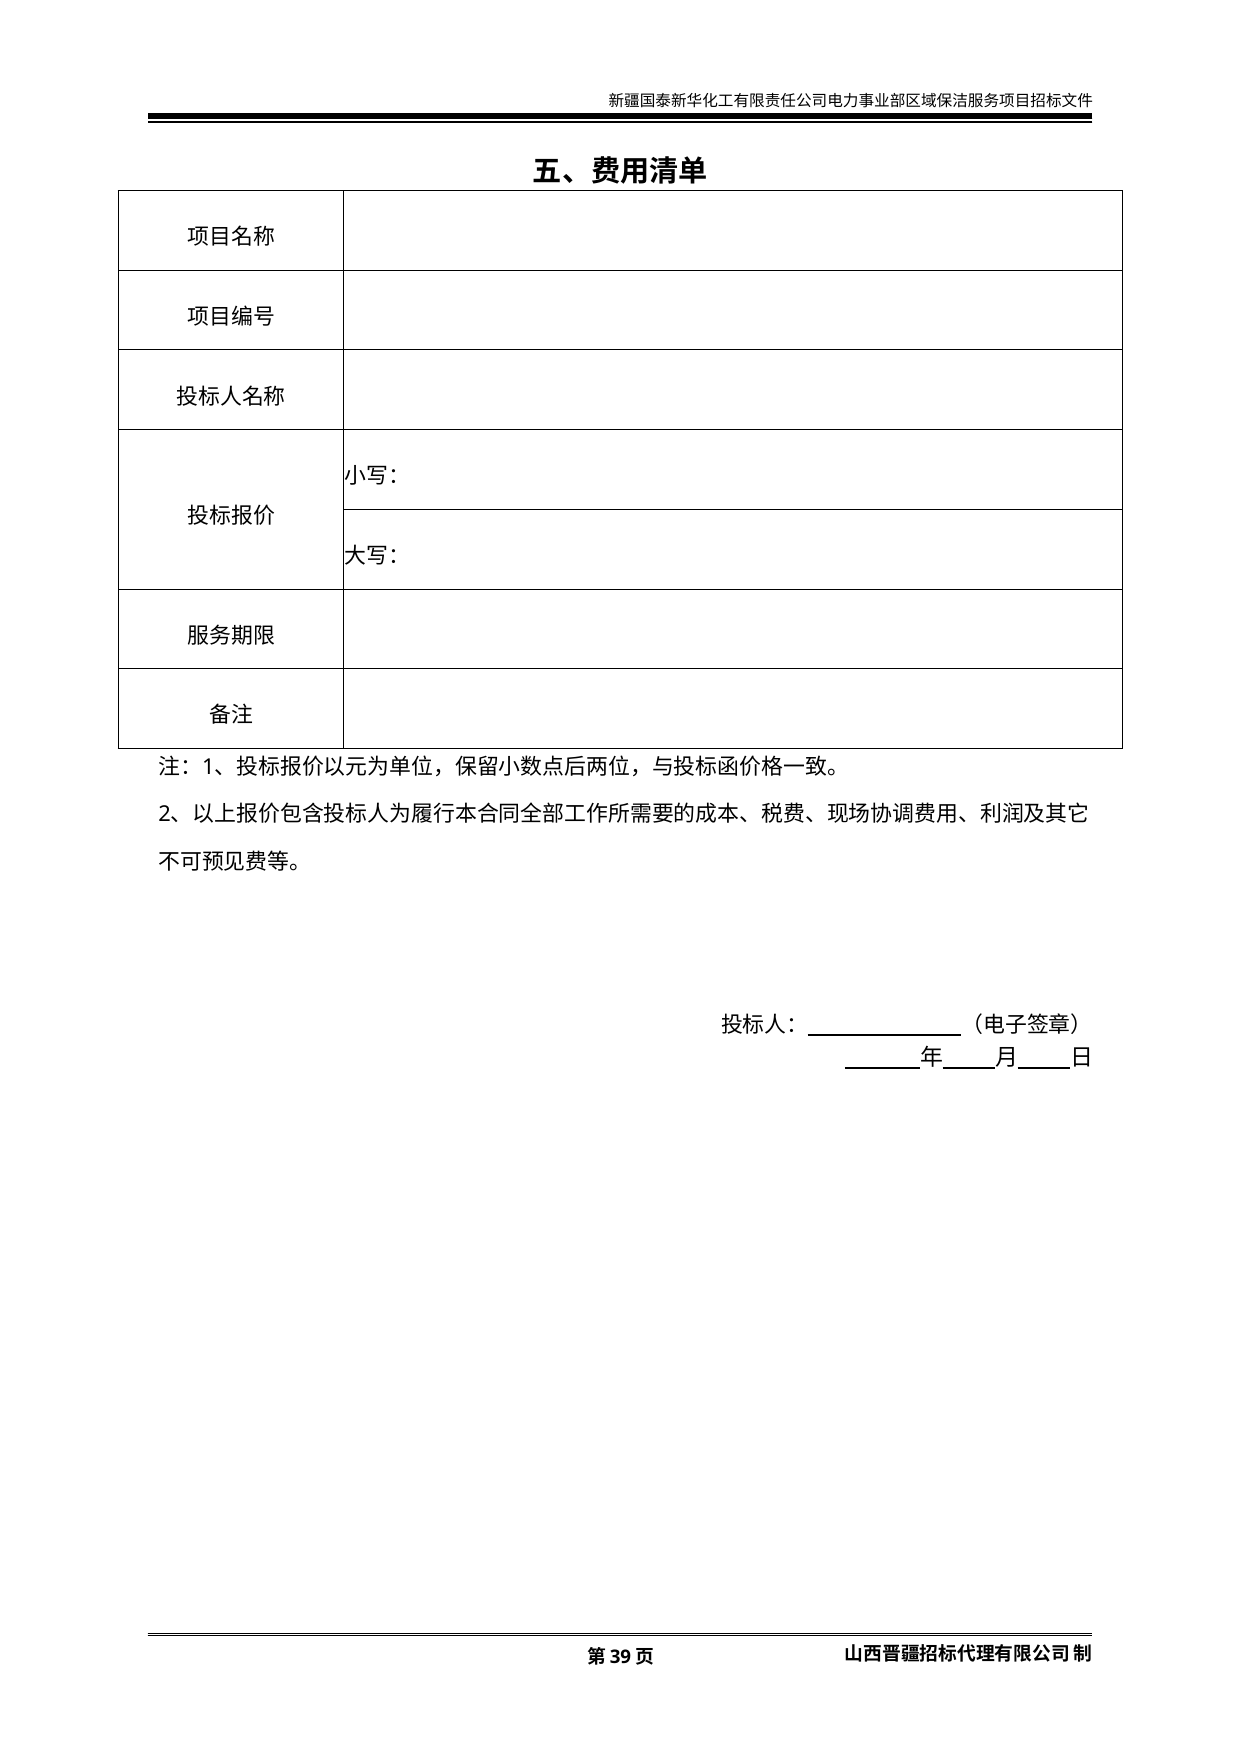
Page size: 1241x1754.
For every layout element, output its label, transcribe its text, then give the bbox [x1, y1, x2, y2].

text 2、以上报价包含投标人为履行本合同全部工作所需要的成本、税费、现场协调费用、利润及其它不可预见费等。 [158, 796, 1092, 876]
table_header [344, 191, 1122, 270]
table_cell [344, 669, 1122, 748]
text 五、费用清单 [148, 148, 1092, 190]
table_cell 小写： [344, 430, 1122, 509]
table_cell 项目编号 [119, 271, 343, 349]
text 年 月 日 [148, 1039, 1092, 1072]
table_cell 大写： [344, 510, 1122, 588]
table_cell [344, 271, 1122, 349]
table_header 项目名称 [119, 191, 343, 270]
table_cell 投标报价 [119, 430, 343, 588]
table_cell 备注 [119, 669, 343, 748]
table_cell 投标人名称 [119, 350, 343, 429]
table_cell [344, 590, 1122, 668]
table_cell 服务期限 [119, 590, 343, 668]
table_cell [344, 350, 1122, 429]
text 投标人： （电子签章） [586, 1007, 1092, 1039]
text 注：1、投标报价以元为单位，保留小数点后两位，与投标函价格一致。 [158, 749, 1092, 781]
